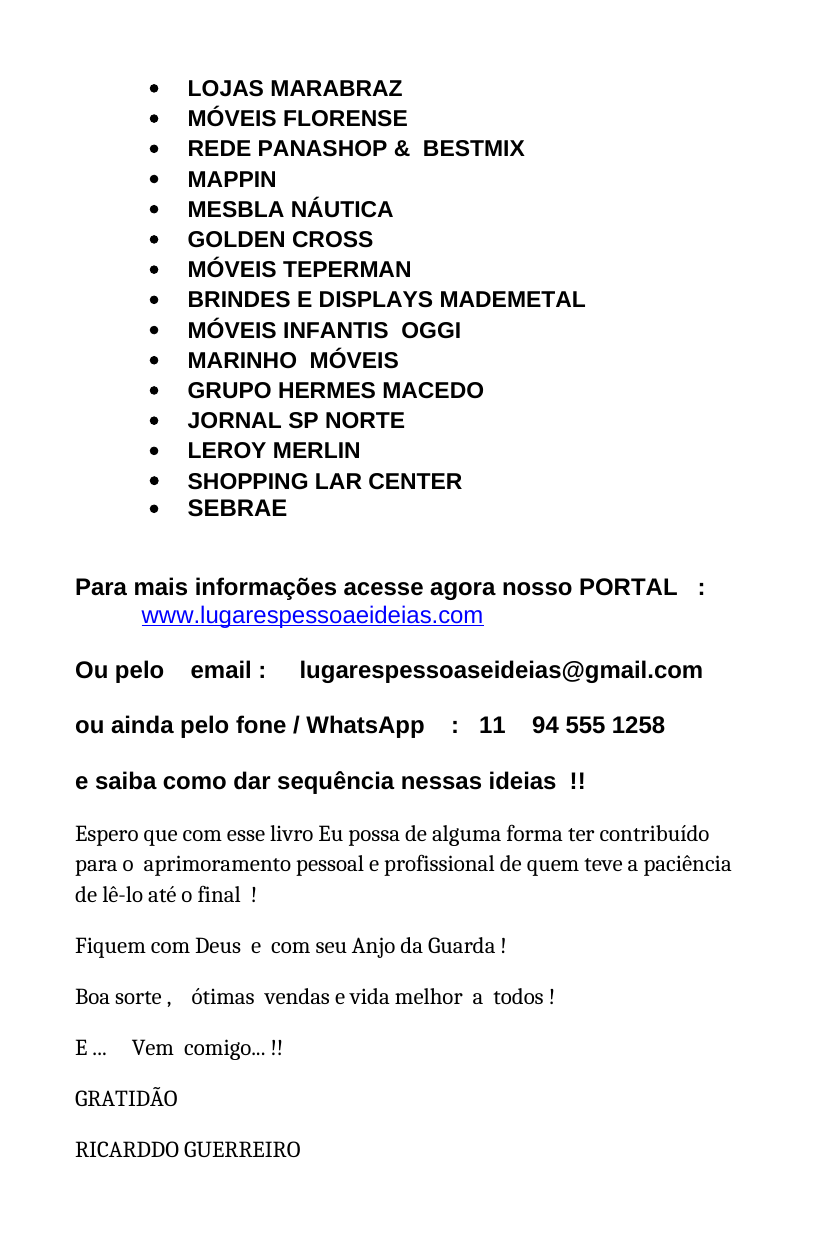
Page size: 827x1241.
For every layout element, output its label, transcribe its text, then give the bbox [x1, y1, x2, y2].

list GOLDEN CROSS [150, 226, 752, 252]
list REDE PANASHOP & BESTMIX [150, 135, 752, 162]
list GRUPO HERMES MACEDO [150, 377, 752, 403]
list MAPPIN [150, 166, 752, 192]
list BRINDES E DISPLAYS MADEMETAL [150, 286, 752, 313]
text E ... Vem comigo... !! [75, 1034, 752, 1061]
text Para mais informações acesse agora nosso PORTAL : [75, 573, 752, 601]
text GRATIDÃO [75, 1086, 752, 1112]
list SEBRAE [150, 494, 752, 522]
list MARINHO MÓVEIS [150, 347, 752, 373]
list SHOPPING LAR CENTER [150, 468, 752, 494]
list MÓVEIS INFANTIS OGGI [150, 317, 752, 343]
list JORNAL SP NORTE [150, 407, 752, 434]
list LEROY MERLIN [150, 437, 752, 464]
list MÓVEIS FLORENSE [150, 105, 752, 132]
text Espero que com esse livro Eu possa de alguma forma ter contribuído para o aprimoramento pessoal e profissional de quem teve a paciência de lê-lo até o final ! [75, 821, 752, 908]
text e saiba como dar sequência nessas ideias !! [75, 767, 752, 794]
list MESBLA NÁUTICA [150, 196, 752, 222]
text ou ainda pelo fone / WhatsApp : 11 94 555 1258 [75, 711, 752, 739]
text Ou pelo email : lugarespessoaseideias@gmail.com [75, 656, 752, 684]
text Fiquem com Deus e com seu Anjo da Guarda ! [75, 932, 752, 959]
text www.lugarespessoaeideias.com [75, 601, 752, 628]
text Boa sorte , ótimas vendas e vida melhor a todos ! [75, 983, 752, 1010]
text RICARDDO GUERREIRO [75, 1137, 752, 1163]
list MÓVEIS TEPERMAN [150, 256, 752, 283]
list LOJAS MARABRAZ [150, 75, 752, 101]
